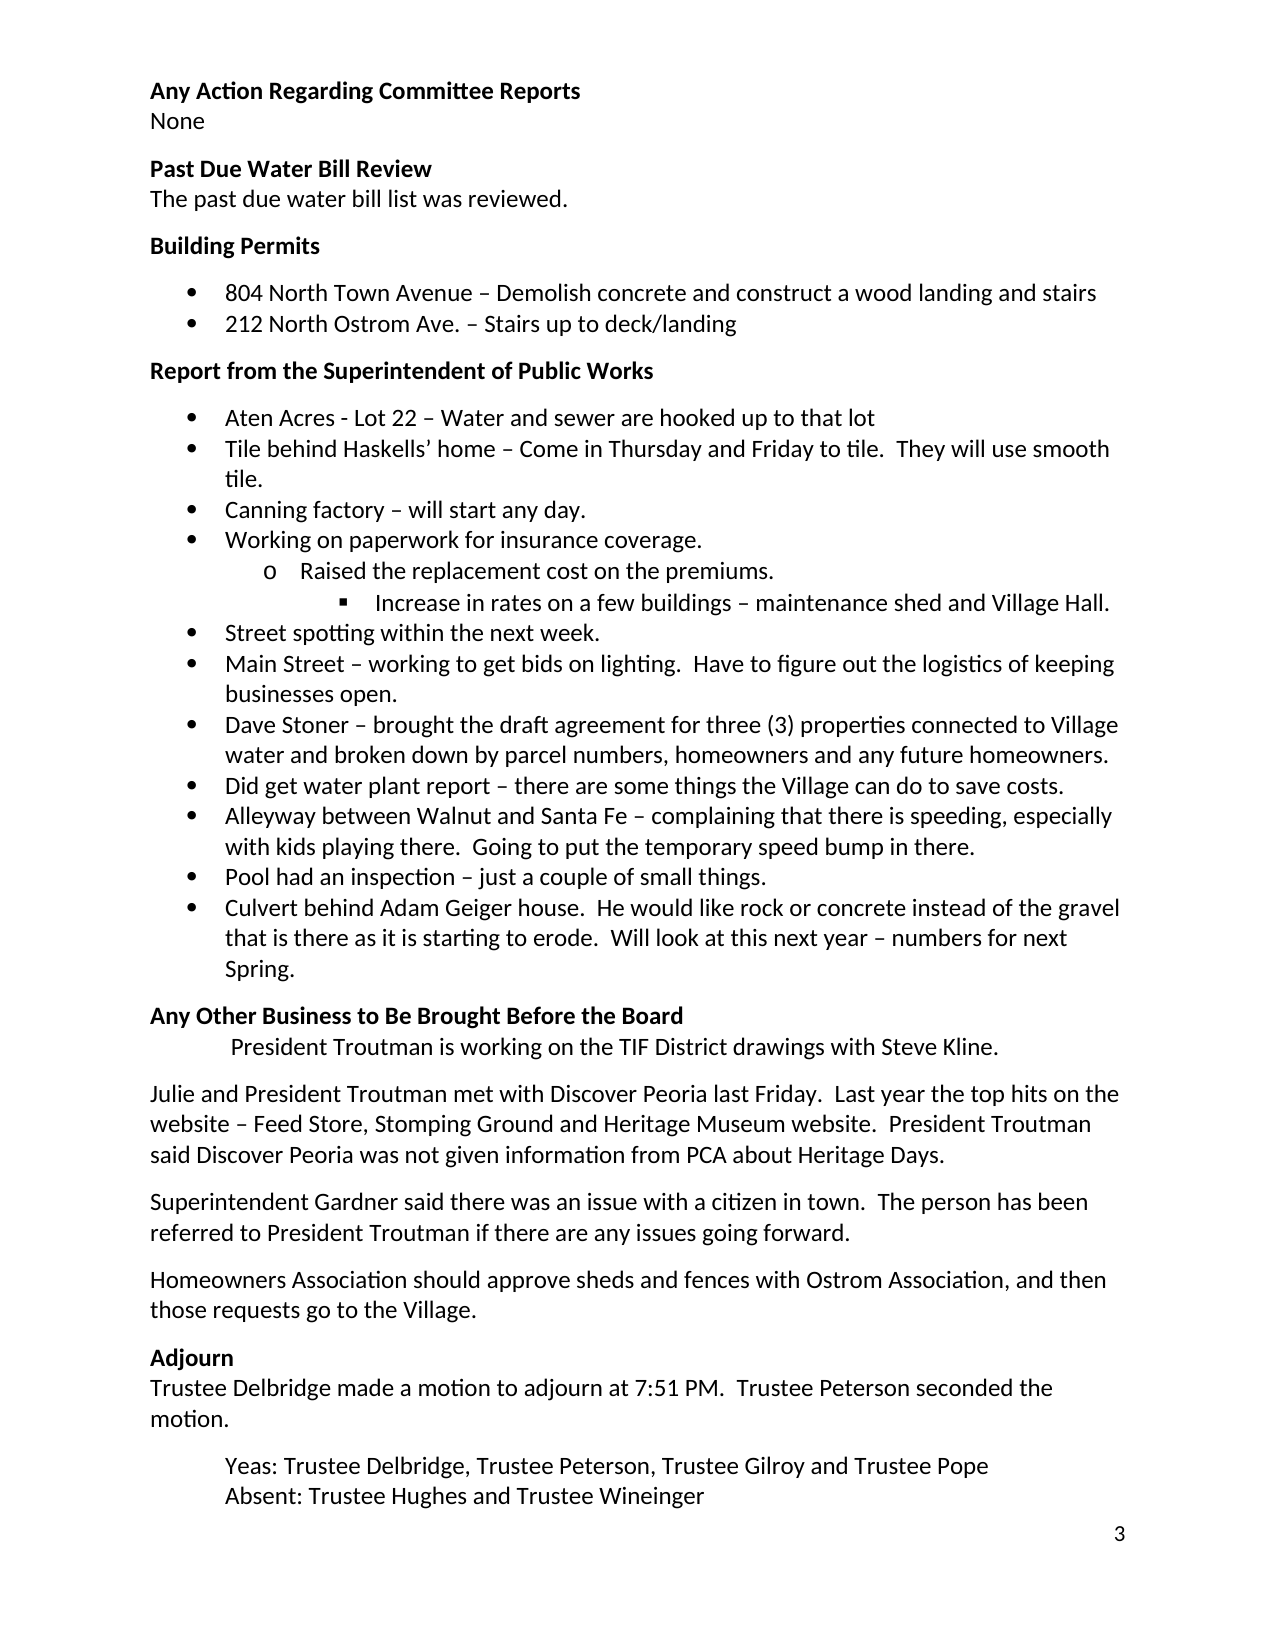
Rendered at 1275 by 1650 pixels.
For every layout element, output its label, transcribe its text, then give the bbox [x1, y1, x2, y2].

list Aten Acres - Lot 22 – Water and sewer are hooked up to that lot [187, 402, 1125, 433]
list Did get water plant report – there are some things the Village can do to save costs. [187, 770, 1125, 801]
list Culvert behind Adam Geiger house. He would like rock or concrete instead of the gravel that is there as it is starting to erode. Will look at this next year – numbers for next Spring. [187, 892, 1125, 984]
list Alleyway between Walnut and Santa Fe – complaining that there is speeding, especially with kids playing there. Going to put the temporary speed bump in there. [187, 801, 1125, 862]
text Adjourn Trustee Delbridge made a motion to adjourn at 7:51 PM. Trustee Peterson seconded the motion. [150, 1342, 1125, 1433]
list Main Street – working to get bids on lighting. Have to figure out the logistics of keeping businesses open. [187, 648, 1125, 709]
list Dave Stoner – brought the draft agreement for three (3) properties connected to Village water and broken down by parcel numbers, homeowners and any future homeowners. [187, 709, 1125, 770]
list Canning factory – will start any day. [187, 494, 1125, 524]
list Tile behind Haskells’ home – Come in Thursday and Friday to tile. They will use smooth tile. [187, 433, 1125, 494]
list Increase in rates on a few buildings – maintenance shed and Village Hall. [337, 587, 1125, 617]
text Any Action Regarding Committee Reports None [150, 75, 1125, 136]
list 212 North Ostrom Ave. – Stairs up to deck/landing [187, 308, 1125, 339]
text Julie and President Troutman met with Discover Peoria last Friday. Last year the top hits on the website – Feed Store, Stomping Ground and Heritage Museum website. President Troutman said Discover Peoria was not given information from PCA about Heritage Days. [150, 1078, 1125, 1169]
text Superintendent Gardner said there was an issue with a citizen in town. The person has been referred to President Troutman if there are any issues going forward. [150, 1186, 1125, 1247]
list Raised the replacement cost on the premiums. [262, 555, 1125, 587]
text Any Other Business to Be Brought Before the Board President Troutman is working on the TIF District drawings with Steve Kline. [150, 1000, 1125, 1061]
text Past Due Water Bill Review The past due water bill list was reviewed. [150, 153, 1125, 214]
text Homeowners Association should approve sheds and fences with Ostrom Association, and then those requests go to the Village. [150, 1264, 1125, 1325]
list Street spotting within the next week. [187, 617, 1125, 648]
text Building Permits [150, 230, 1125, 261]
list Working on paperwork for insurance coverage. [187, 524, 1125, 555]
text Absent: Trustee Hughes and Trustee Wineinger [225, 1480, 1125, 1511]
text Yeas: Trustee Delbridge, Trustee Peterson, Trustee Gilroy and Trustee Pope [225, 1450, 1125, 1480]
list 804 North Town Avenue – Demolish concrete and construct a wood landing and stairs [187, 278, 1125, 308]
list Pool had an inspection – just a couple of small things. [187, 862, 1125, 892]
text Report from the Superintendent of Public Works [150, 355, 1125, 386]
